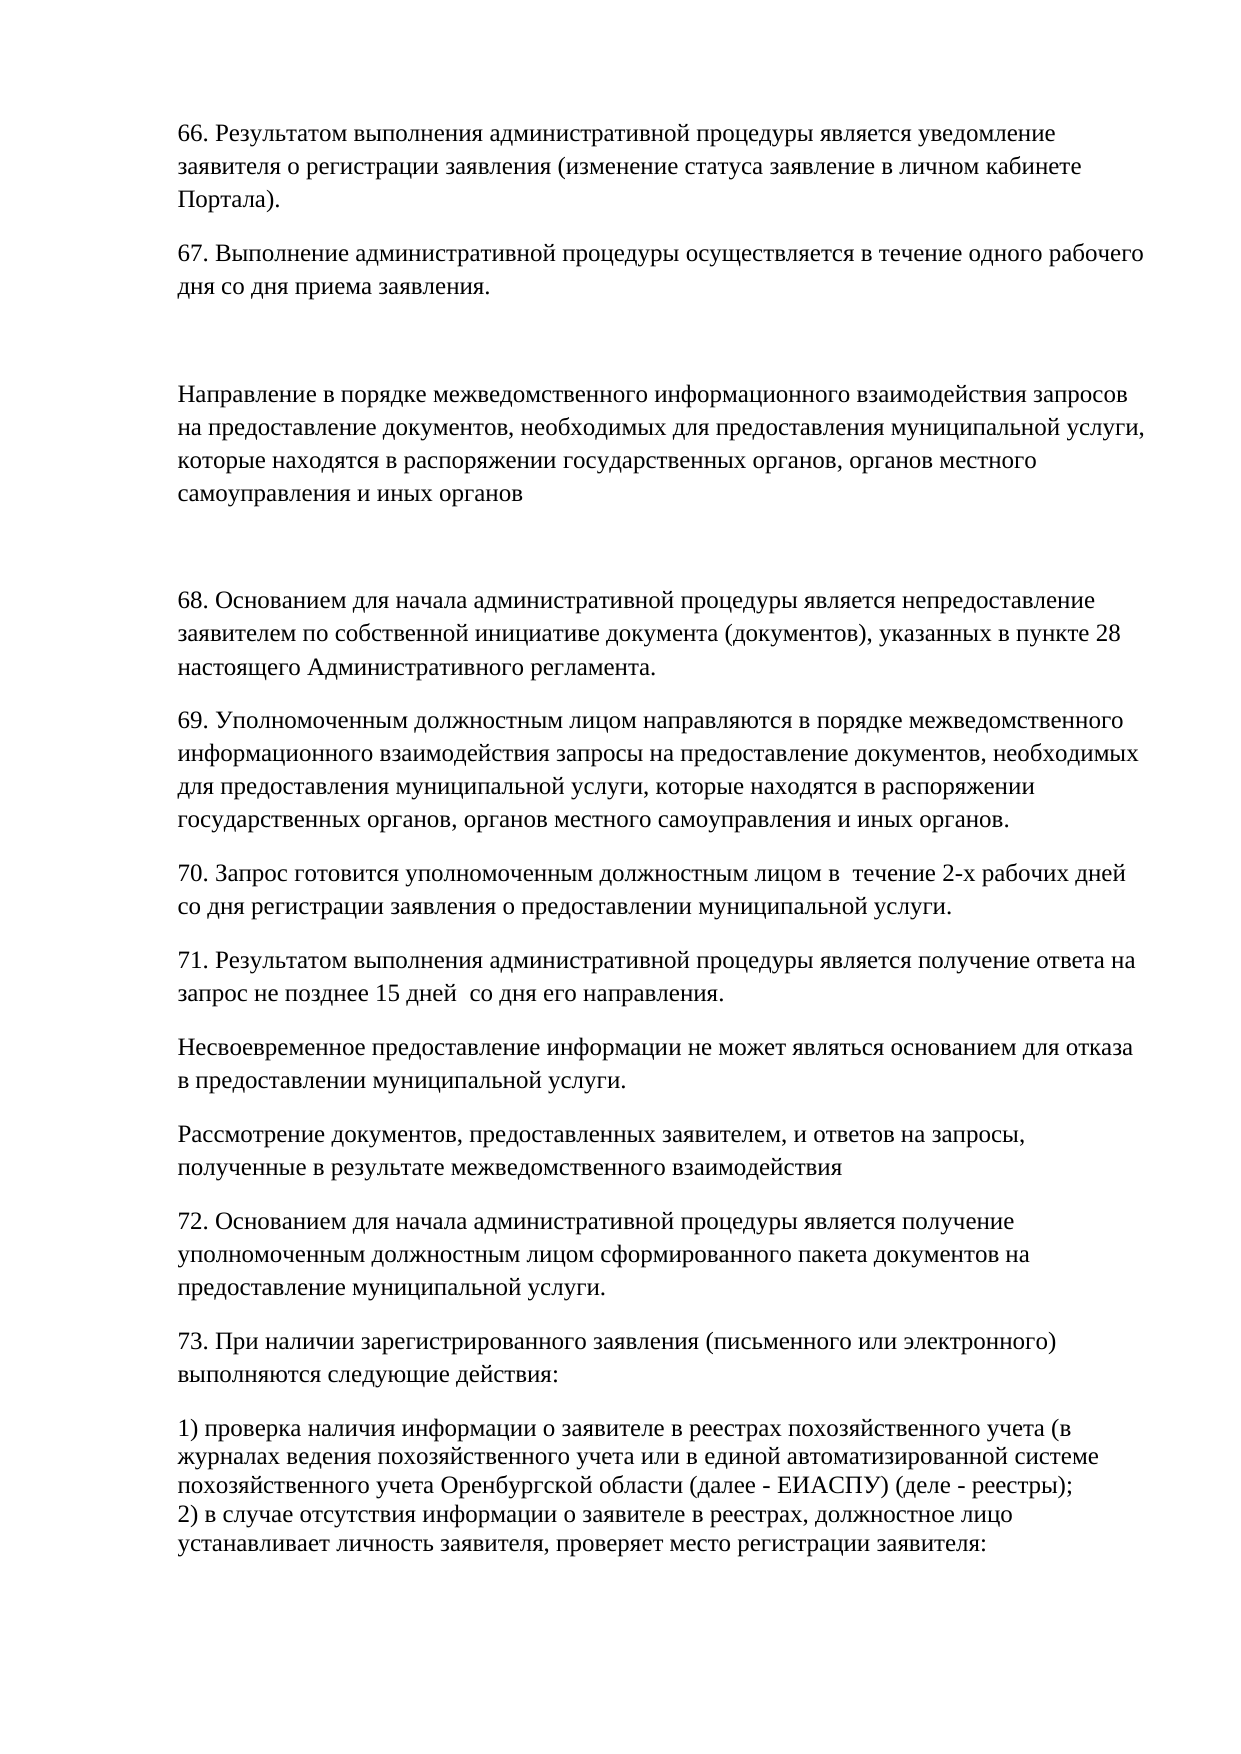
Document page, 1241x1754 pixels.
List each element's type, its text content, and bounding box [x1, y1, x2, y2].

text Несвоевременное предоставление информации не может являться основанием для отказа в предоставлении муниципальной услуги. [177, 1032, 1152, 1094]
text Рассмотрение документов, предоставленных заявителем, и ответов на запросы, полученные в результате межведомственного взаимодействия [177, 1119, 1152, 1181]
text 2) в случае отсутствия информации о заявителе в реестрах, должностное лицо устанавливает личность заявителя, проверяет место регистрации заявителя: [177, 1499, 1152, 1556]
text 73. При наличии зарегистрированного заявления (письменного или электронного) выполняются следующие действия: [177, 1326, 1152, 1387]
text 70. Запрос готовится уполномоченным должностным лицом в течение 2-х рабочих дней со дня регистрации заявления о предоставлении муниципальной услуги. [177, 858, 1152, 920]
text 69. Уполномоченным должностным лицом направляются в порядке межведомственного информационного взаимодействия запросы на предоставление документов, необходимых для предоставления муниципальной услуги, которые находятся в распоряжении государственных органов, органов местного самоуправления и иных органов. [177, 705, 1152, 833]
text 72. Основанием для начала административной процедуры является получение уполномоченным должностным лицом сформированного пакета документов на предоставление муниципальной услуги. [177, 1206, 1152, 1301]
text 1) проверка наличия информации о заявителе в реестрах похозяйственного учета (в журналах ведения похозяйственного учета или в единой автоматизированной системе похозяйственного учета Оренбургской области (далее - ЕИАСПУ) (деле - реестры); [177, 1413, 1152, 1499]
text 68. Основанием для начала административной процедуры является непредоставление заявителем по собственной инициативе документа (документов), указанных в пункте 28 настоящего Административного регламента. [177, 586, 1152, 680]
text 71. Результатом выполнения административной процедуры является получение ответа на запрос не позднее 15 дней со дня его направления. [177, 945, 1152, 1007]
text 67. Выполнение административной процедуры осуществляется в течение одного рабочего дня со дня приема заявления. [177, 238, 1152, 300]
text 66. Результатом выполнения административной процедуры является уведомление заявителя о регистрации заявления (изменение статуса заявление в личном кабинете Портала). [177, 118, 1152, 213]
text Направление в порядке межведомственного информационного взаимодействия запросов на предоставление документов, необходимых для предоставления муниципальной услуги, которые находятся в распоряжении государственных органов, органов местного самоуправления и иных органов [177, 379, 1152, 507]
